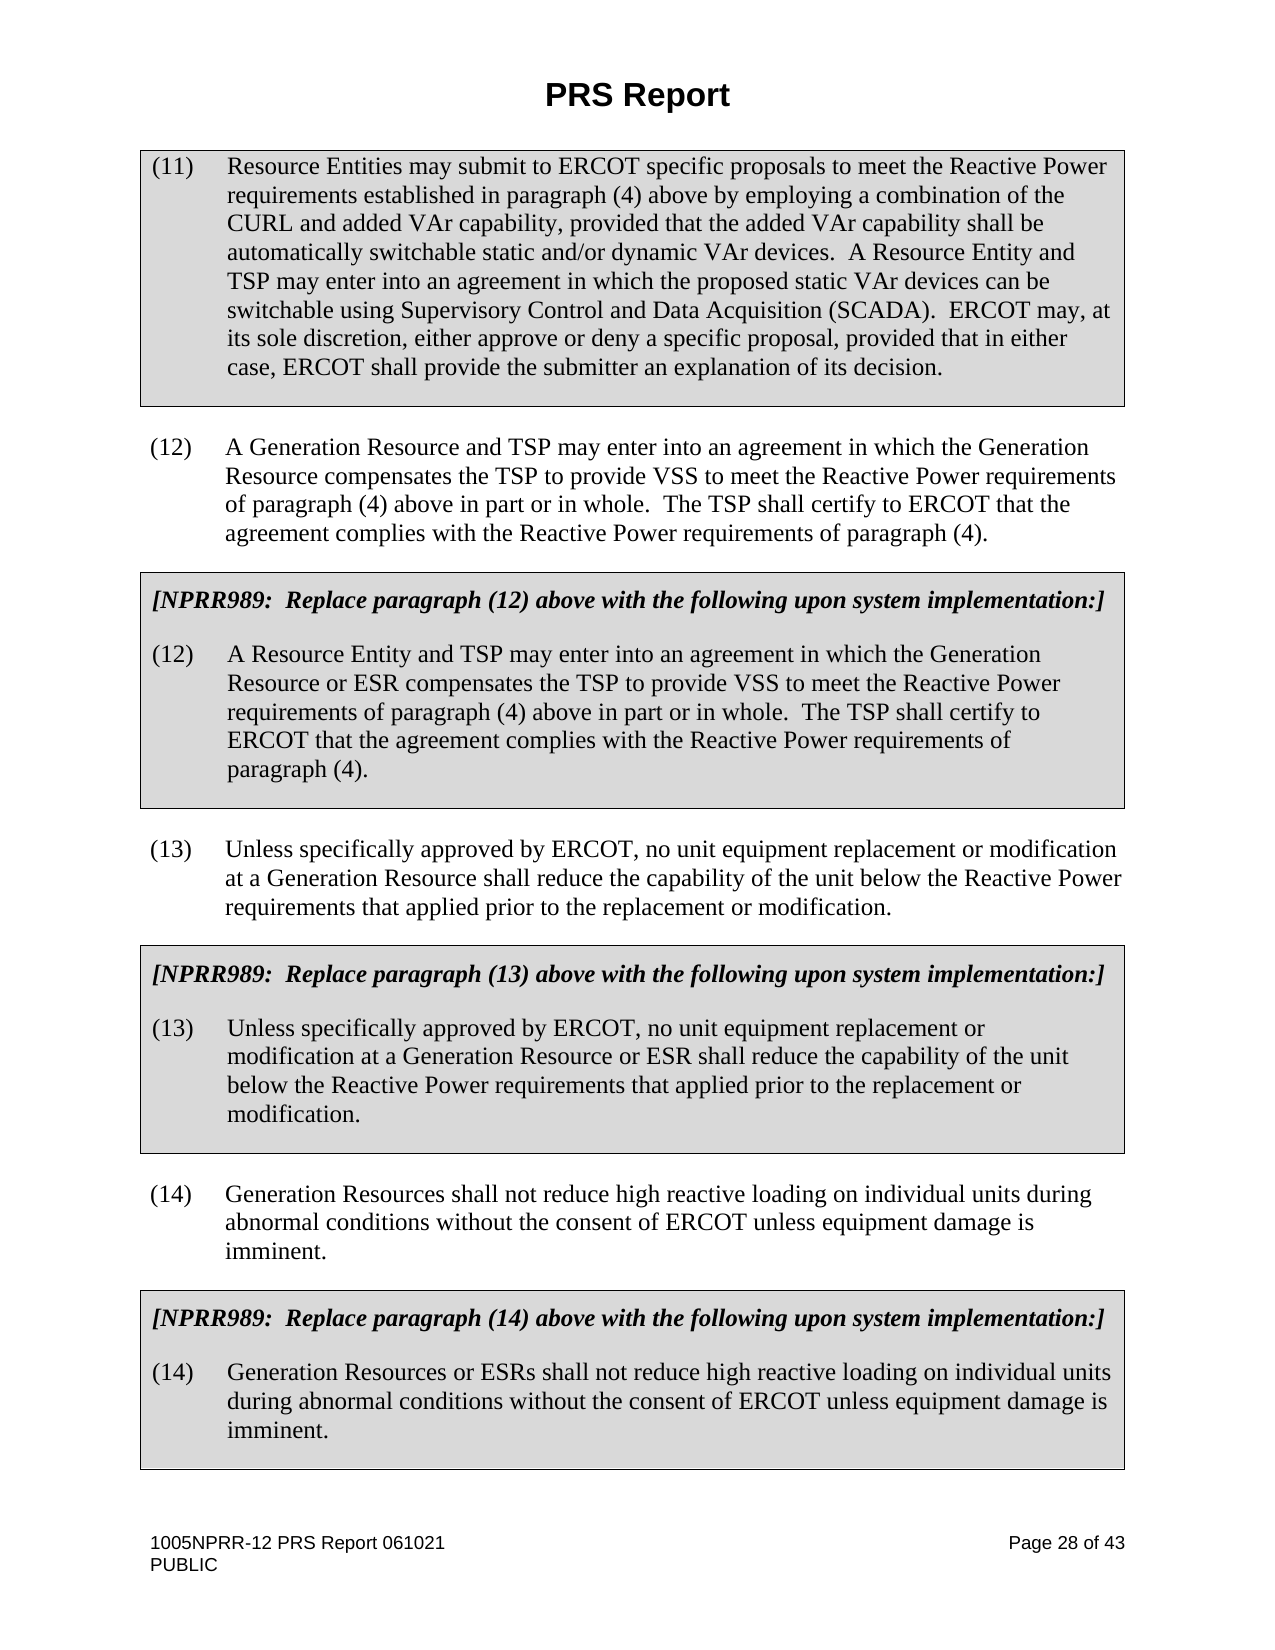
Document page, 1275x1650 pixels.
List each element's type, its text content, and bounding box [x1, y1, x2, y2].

table_header [NPRR989: Replace paragraph (12) above with the following upon system implementation:] (12) A Resource Entity and TSP may enter into an agreement in which the Generation Resource or ESR compensates the TSP to provide VSS to meet the Reactive Power requirements of paragraph (4) above in part or in whole. The TSP shall certify to ERCOT that the agreement complies with the Reactive Power requirements of paragraph (4). [141, 573, 1124, 808]
table_header [NPRR989: Replace paragraph (14) above with the following upon system implementation:] (14) Generation Resources or ESRs shall not reduce high reactive loading on individual units during abnormal conditions without the consent of ERCOT unless equipment damage is imminent. [141, 1291, 1124, 1468]
text (14) Generation Resources shall not reduce high reactive loading on individual units during abnormal conditions without the consent of ERCOT unless equipment damage is imminent. [150, 1179, 1125, 1265]
text (13) Unless specifically approved by ERCOT, no unit equipment replacement or modification at a Generation Resource shall reduce the capability of the unit below the Reactive Power requirements that applied prior to the replacement or modification. [150, 834, 1125, 920]
table_header [NPRR989: Replace paragraph (13) above with the following upon system implementation:] (13) Unless specifically approved by ERCOT, no unit equipment replacement or modification at a Generation Resource or ESR shall reduce the capability of the unit below the Reactive Power requirements that applied prior to the replacement or modification. [141, 946, 1124, 1153]
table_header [141, 151, 1124, 406]
text (12) A Generation Resource and TSP may enter into an agreement in which the Generation Resource compensates the TSP to provide VSS to meet the Reactive Power requirements of paragraph (4) above in part or in whole. The TSP shall certify to ERCOT that the agreement complies with the Reactive Power requirements of paragraph (4). [150, 432, 1125, 547]
